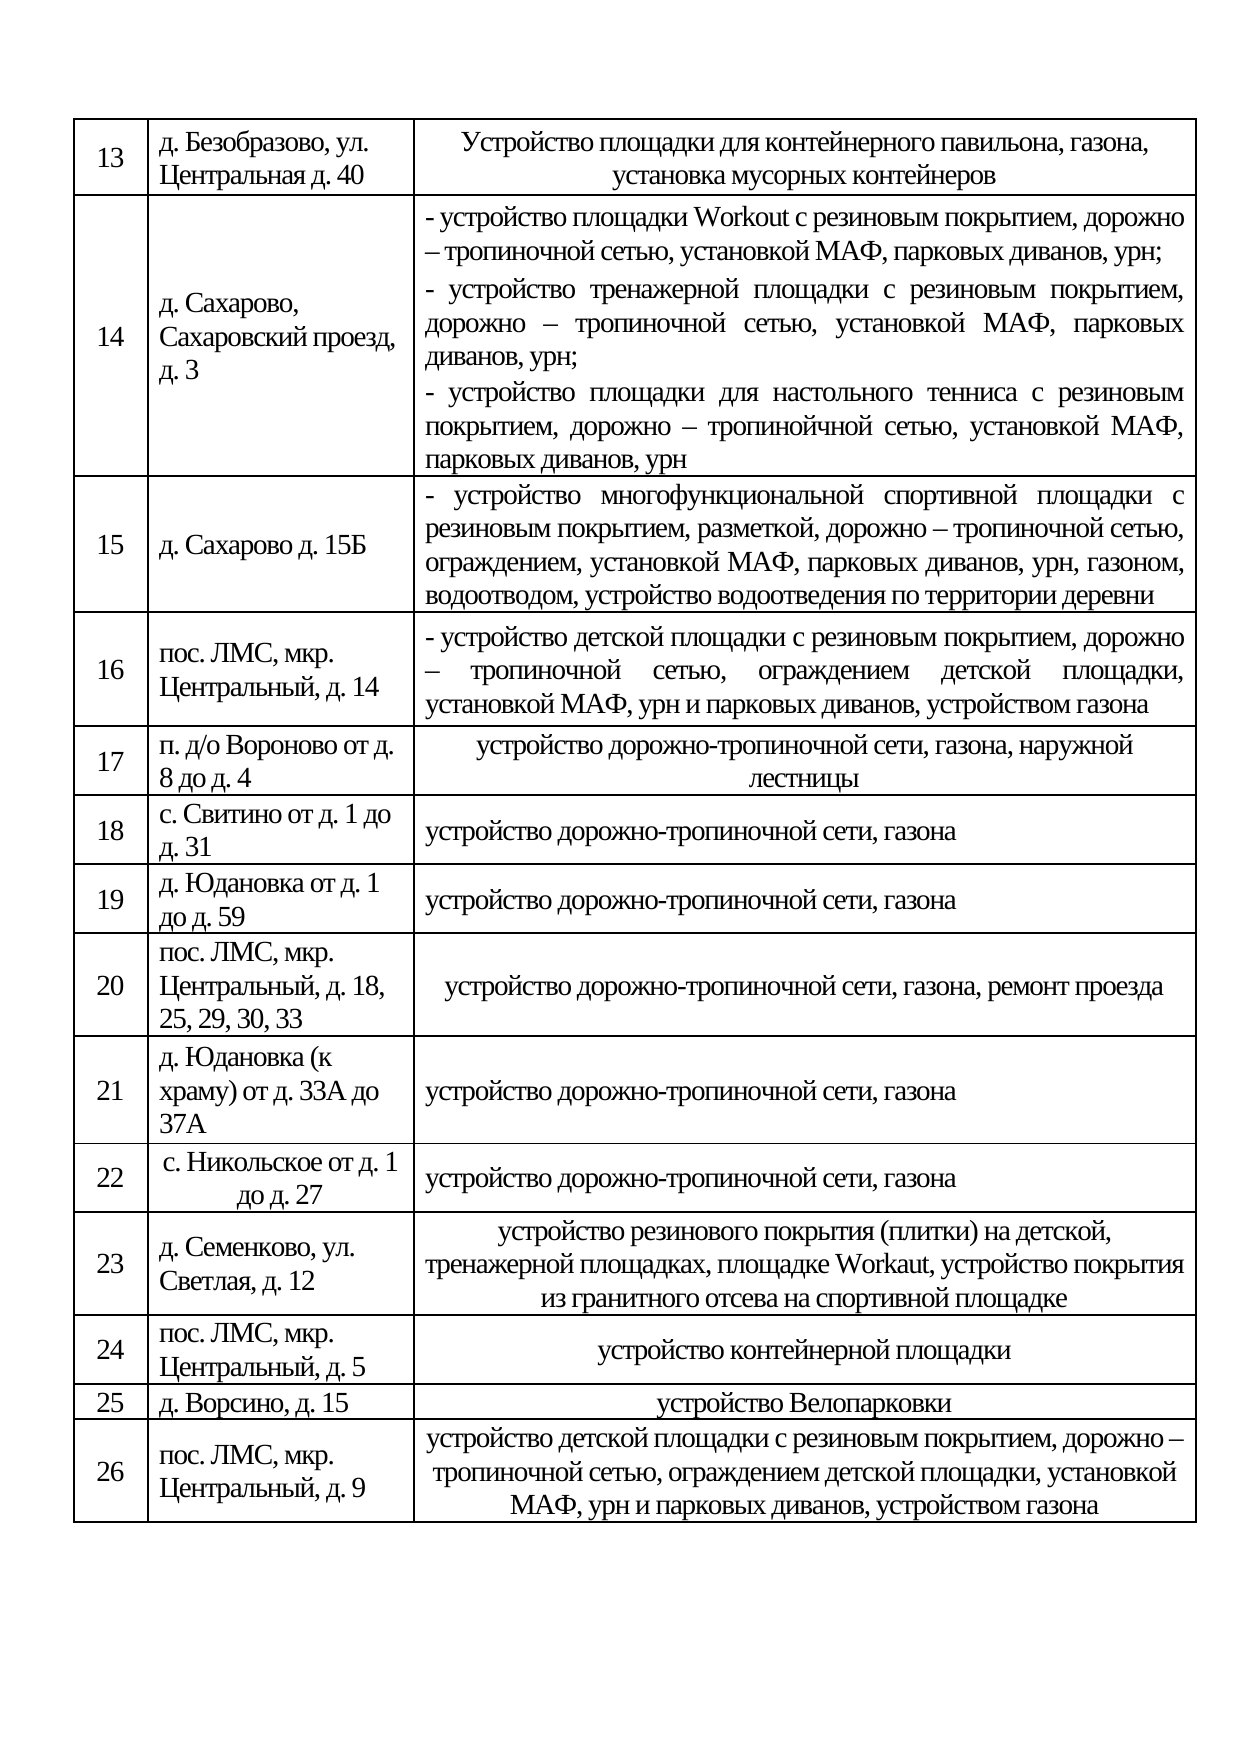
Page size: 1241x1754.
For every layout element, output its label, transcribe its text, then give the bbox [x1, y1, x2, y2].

table_cell устройство дорожно-тропиночной сети, газона, наружной лестницы [415, 727, 1195, 794]
table_cell устройство контейнерной площадки [415, 1316, 1195, 1383]
table_cell устройство дорожно-тропиночной сети, газона [415, 1037, 1195, 1143]
table_cell 23 [75, 1213, 147, 1313]
table_cell д. Семенково, ул. Светлая, д. 12 [149, 1213, 413, 1313]
table_cell с. Никольское от д. 1 до д. 27 [149, 1144, 413, 1211]
table_cell с. Свитино от д. 1 до д. 31 [149, 796, 413, 863]
table_cell д. Юдановка (к храму) от д. 33А до 37А [149, 1037, 413, 1143]
table_cell Устройство площадки для контейнерного павильона, газона, установка мусорных контейнеров [415, 120, 1195, 194]
table_cell 14 [75, 196, 147, 475]
table_cell - устройство детской площадки с резиновым покрытием, дорожно – тропиночной сетью, ограждением детской площадки, установкой МАФ, урн и парковых диванов, устройством газона [415, 613, 1195, 725]
table_cell - устройство площадки для настольного тенниса с резиновым покрытием, дорожно – тропинойчной сетью, установкой МАФ, парковых диванов, урн [415, 372, 1195, 475]
table_cell д. Сахарово д. 15Б [149, 477, 413, 611]
table_cell 21 [75, 1037, 147, 1143]
table_cell устройство дорожно-тропиночной сети, газона [415, 1144, 1195, 1211]
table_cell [415, 1420, 1195, 1521]
table_cell 15 [75, 477, 147, 611]
table_cell - устройство тренажерной площадки с резиновым покрытием, дорожно – тропиночной сетью, установкой МАФ, парковых диванов, урн; [415, 269, 1195, 372]
table_cell 20 [75, 934, 147, 1035]
table_cell пос. ЛМС, мкр. Центральный, д. 18, 25, 29, 30, 33 [149, 934, 413, 1035]
table_cell 16 [75, 613, 147, 725]
table_cell - устройство площадки Workout с резиновым покрытием, дорожно – тропиночной сетью, установкой МАФ, парковых диванов, урн; [415, 196, 1195, 269]
table_cell п. д/о Вороново от д. 8 до д. 4 [149, 727, 413, 794]
table_cell устройство дорожно-тропиночной сети, газона [415, 796, 1195, 863]
table_cell - устройство многофункциональной спортивной площадки с резиновым покрытием, разметкой, дорожно – тропиночной сетью, ограждением, установкой МАФ, парковых диванов, урн, газоном, водоотводом, устройство водоотведения по территории деревни [415, 477, 1195, 611]
table_cell д. Юдановка от д. 1 до д. 59 [149, 865, 413, 932]
table_cell 26 [75, 1420, 147, 1521]
table_cell 17 [75, 727, 147, 794]
table_cell устройство резинового покрытия (плитки) на детской, тренажерной площадках, площадке Workaut, устройство покрытия из гранитного отсева на спортивной площадке [415, 1213, 1195, 1313]
table_cell 25 [75, 1385, 147, 1418]
table_cell устройство дорожно-тропиночной сети, газона [415, 865, 1195, 932]
table_cell 19 [75, 865, 147, 932]
table_cell пос. ЛМС, мкр. Центральный, д. 5 [149, 1316, 413, 1383]
table_cell пос. ЛМС, мкр. Центральный, д. 14 [149, 613, 413, 725]
table_cell 18 [75, 796, 147, 863]
table_cell 13 [75, 120, 147, 194]
table_cell д. Безобразово, ул. Центральная д. 40 [149, 120, 413, 194]
table_cell 24 [75, 1316, 147, 1383]
table_cell устройство Велопарковки [415, 1385, 1195, 1418]
table_cell д. Ворсино, д. 15 [149, 1385, 413, 1418]
table_cell устройство дорожно-тропиночной сети, газона, ремонт проезда [415, 934, 1195, 1035]
table_cell д. Сахарово, Сахаровский проезд, д. 3 [149, 196, 413, 475]
table_cell пос. ЛМС, мкр. Центральный, д. 9 [149, 1420, 413, 1521]
table_cell 22 [75, 1144, 147, 1211]
